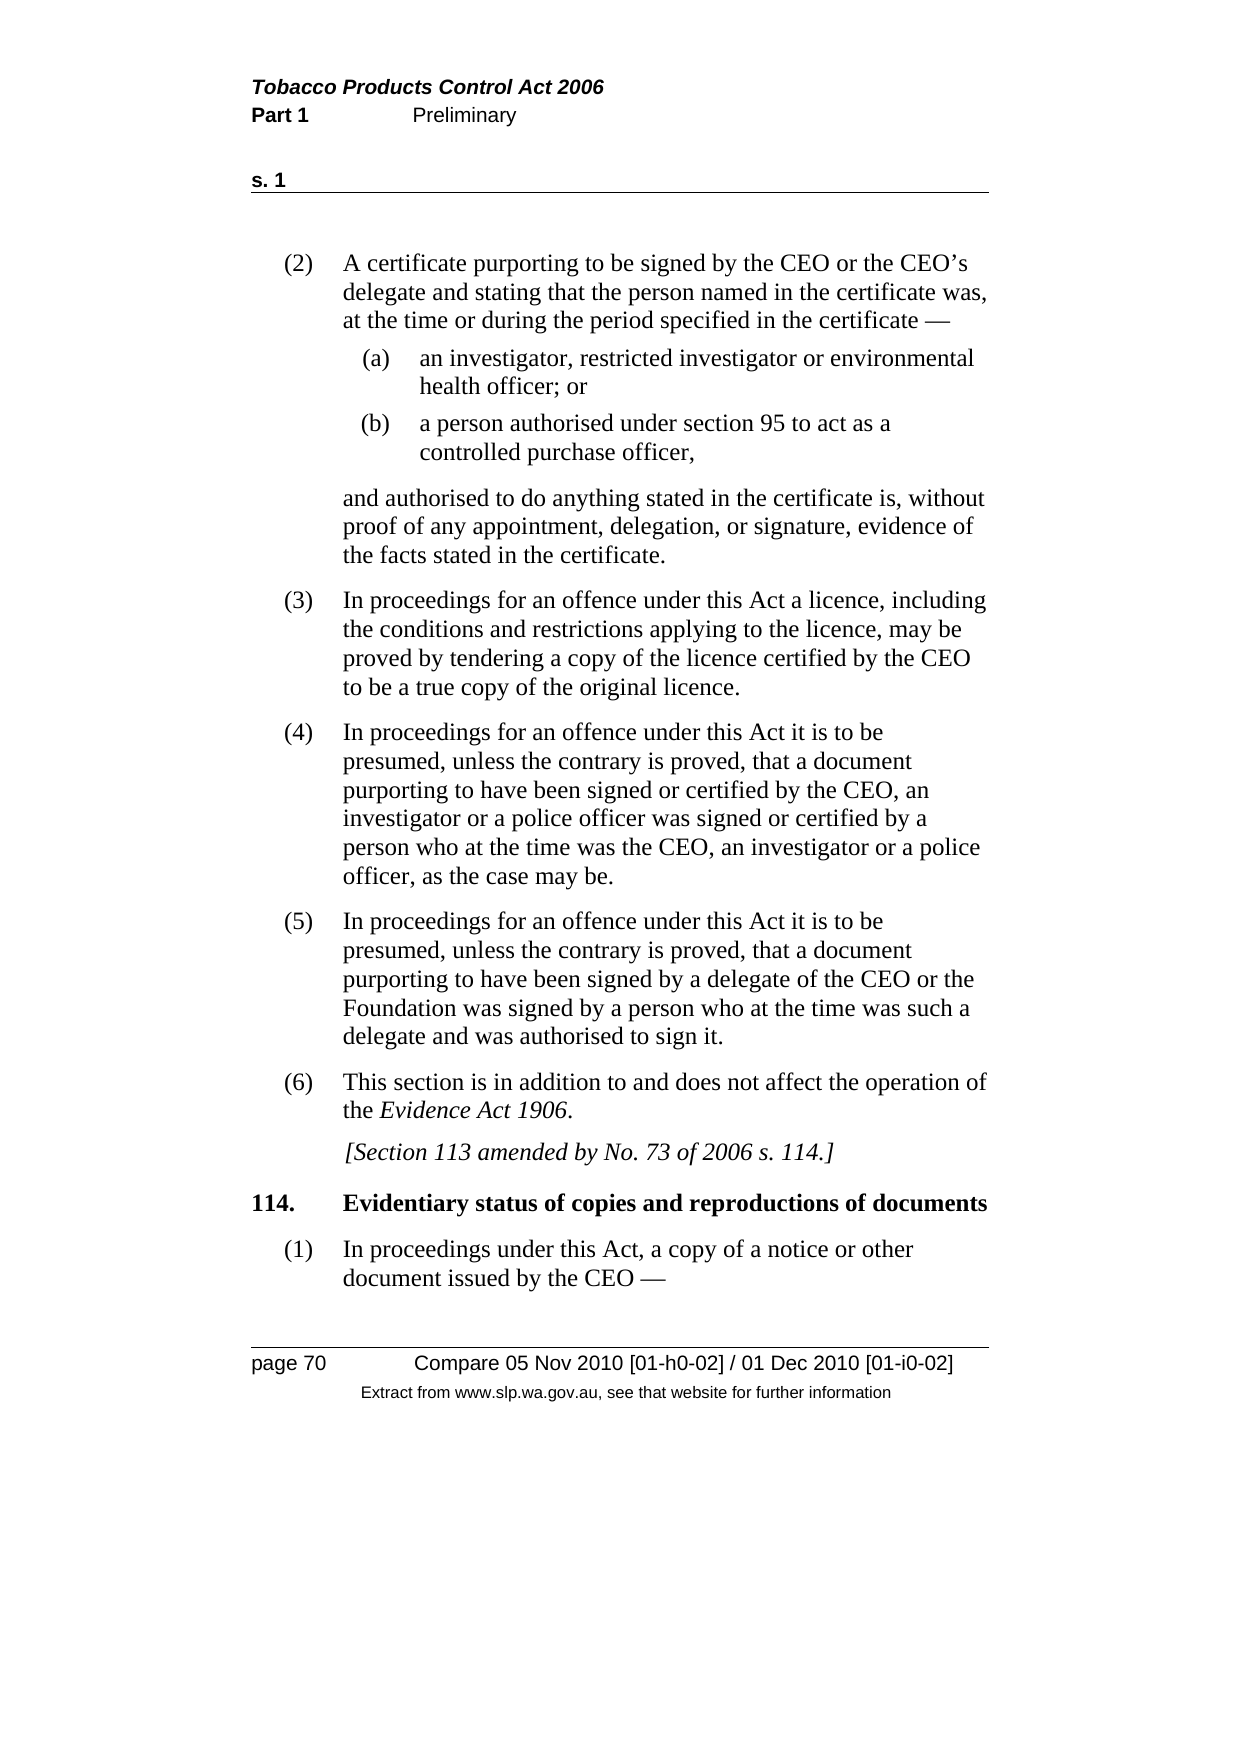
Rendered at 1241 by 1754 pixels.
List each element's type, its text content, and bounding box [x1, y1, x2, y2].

text (a) an investigator, restricted investigator or environmental health officer; or [251, 343, 989, 400]
text (3) In proceedings for an offence under this Act a licence, including the conditions and restrictions applying to the licence, may be proved by tendering a copy of the licence certified by the CEO to be a true copy of the original licence. [251, 586, 989, 701]
text [Section 113 amended by No. 73 of 2006 s. 114.] [251, 1137, 989, 1166]
subtitle 114. Evidentiary status of copies and reproductions of documents [251, 1188, 989, 1217]
text (6) This section is in addition to and does not affect the operation of the Evidence Act 1906. [251, 1067, 989, 1124]
text and authorised to do anything stated in the certificate is, without proof of any appointment, delegation, or signature, evidence of the facts stated in the certificate. [251, 483, 989, 569]
text (2) A certificate purporting to be signed by the CEO or the CEO’s delegate and stating that the person named in the certificate was, at the time or during the period specified in the certificate — [251, 248, 989, 334]
text (4) In proceedings for an offence under this Act it is to be presumed, unless the contrary is proved, that a document purporting to have been signed or certified by the CEO, an investigator or a police officer was signed or certified by a person who at the time was the CEO, an investigator or a police officer, as the case may be. [251, 717, 989, 890]
text (5) In proceedings for an offence under this Act it is to be presumed, unless the contrary is proved, that a document purporting to have been signed by a delegate of the CEO or the Foundation was signed by a person who at the time was such a delegate and was authorised to sign it. [251, 906, 989, 1050]
text (1) In proceedings under this Act, a copy of a notice or other document issued by the CEO — [251, 1234, 989, 1291]
text (b) a person authorised under section 95 to act as a controlled purchase officer, [251, 408, 989, 466]
